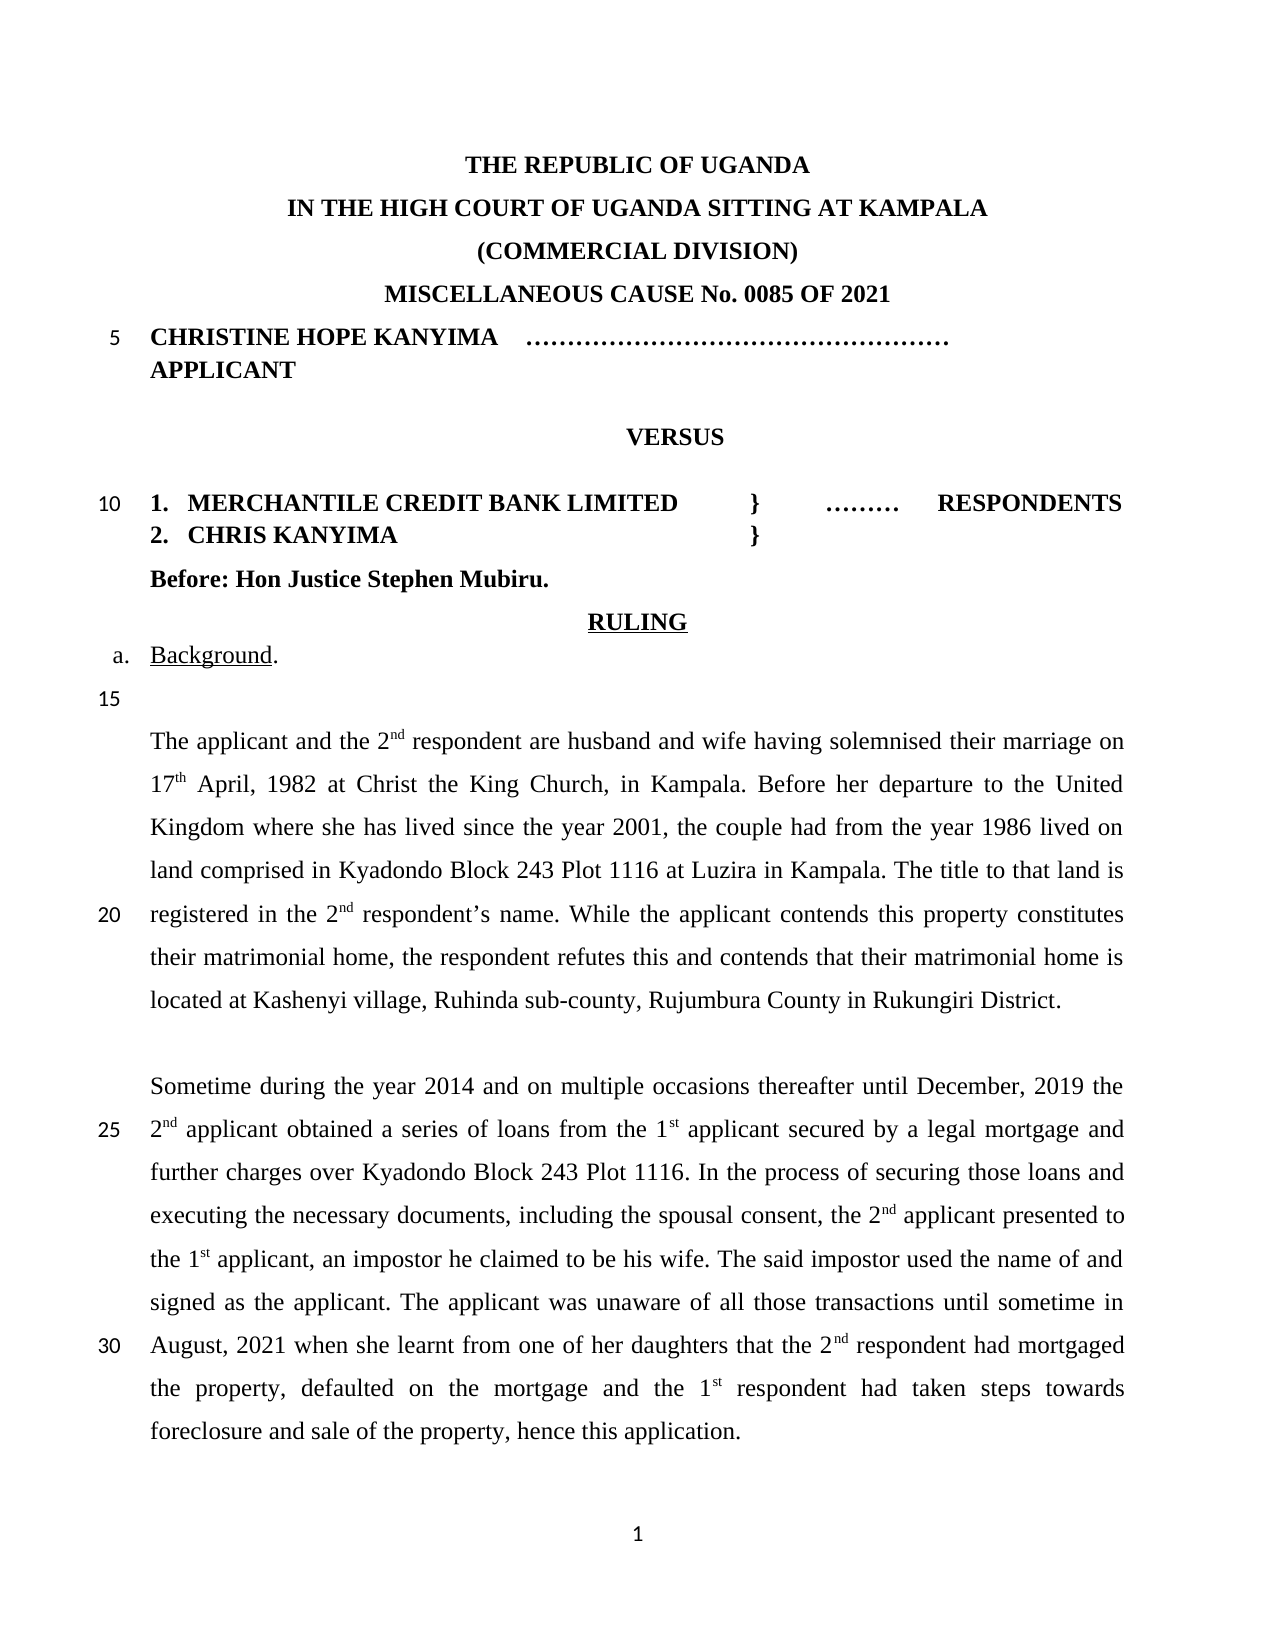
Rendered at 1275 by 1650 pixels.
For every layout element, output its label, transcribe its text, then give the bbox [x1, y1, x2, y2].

text (COMMERCIAL DIVISION) [150, 236, 1125, 265]
list MERCHANTILE CREDIT BANK LIMITED } ……… RESPONDENTS [150, 488, 1125, 516]
list Background. [112, 640, 1125, 669]
text CHRISTINE HOPE KANYIMA …………………………………………… APPLICANT [150, 322, 1125, 384]
text RULING [150, 607, 1125, 636]
text Sometime during the year 2014 and on multiple occasions thereafter until December, 2019 the 2nd applicant obtained a series of loans from the 1st applicant secured by a legal mortgage and further charges over Kyadondo Block 243 Plot 1116. In the process of securing those loans and executing the necessary documents, including the spousal consent, the 2nd applicant presented to the 1st applicant, an impostor he claimed to be his wife. The said impostor used the name of and signed as the applicant. The applicant was unaware of all those transactions until sometime in August, 2021 when she learnt from one of her daughters that the 2nd respondent had mortgaged the property, defaulted on the mortgage and the 1st respondent had taken steps towards foreclosure and sale of the property, hence this application. [150, 1071, 1125, 1445]
text The applicant and the 2nd respondent are husband and wife having solemnised their marriage on 17th April, 1982 at Christ the King Church, in Kampala. Before her departure to the United Kingdom where she has lived since the year 2001, the couple had from the year 1986 lived on land comprised in Kyadondo Block 243 Plot 1116 at Luzira in Kampala. The title to that land is registered in the 2nd respondent’s name. While the applicant contends this property constitutes their matrimonial home, the respondent refutes this and contends that their matrimonial home is located at Kashenyi village, Ruhinda sub-county, Rujumbura County in Rukungiri District. [150, 726, 1125, 1014]
text THE REPUBLIC OF UGANDA [150, 150, 1125, 179]
text IN THE HIGH COURT OF UGANDA SITTING AT KAMPALA [150, 193, 1125, 222]
text MISCELLANEOUS CAUSE No. 0085 OF 2021 [150, 279, 1125, 308]
list VERSUS [225, 422, 1125, 450]
list Before: Hon Justice Stephen Mubiru. [150, 564, 1125, 592]
list CHRIS KANYIMA } [150, 521, 1125, 549]
